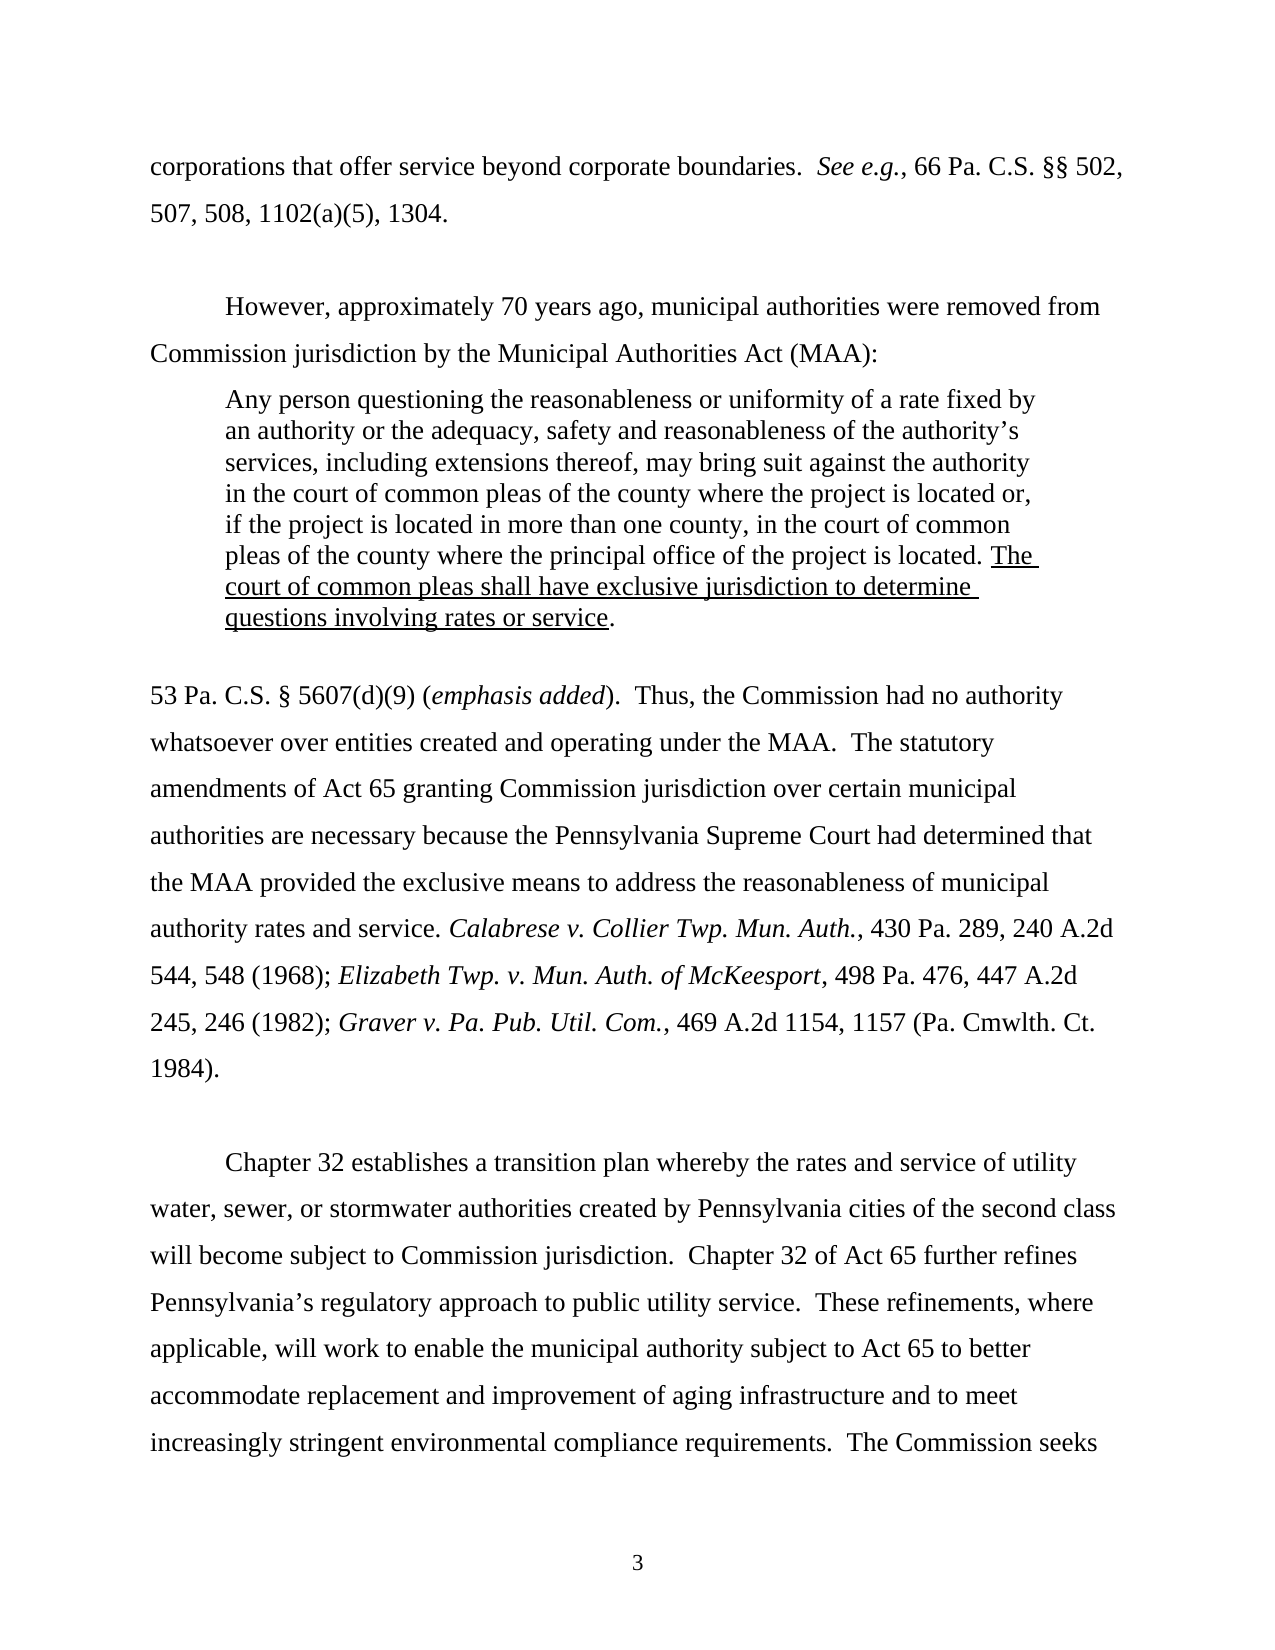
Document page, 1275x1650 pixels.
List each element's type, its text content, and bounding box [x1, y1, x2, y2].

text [150, 1146, 1125, 1457]
text Any person questioning the reasonableness or uniformity of a rate fixed by an authority or the adequacy, safety and reasonableness of the authority’s services, including extensions thereof, may bring suit against the authority in the court of common pleas of the county where the project is located or, if the project is located in more than one county, in the court of common pleas of the county where the principal office of the project is located. The court of common pleas shall have exclusive jurisdiction to determine questions involving rates or service. [225, 383, 1050, 632]
text However, approximately 70 years ago, municipal authorities were removed from Commission jurisdiction by the Municipal Authorities Act (MAA): [150, 290, 1125, 368]
text 53 Pa. C.S. § 5607(d)(9) (emphasis added). Thus, the Commission had no authority whatsoever over entities created and operating under the MAA. The statutory amendments of Act 65 granting Commission jurisdiction over certain municipal authorities are necessary because the Pennsylvania Supreme Court had determined that the MAA provided the exclusive means to address the reasonableness of municipal authority rates and service. Calabrese v. Collier Twp. Mun. Auth., 430 Pa. 289, 240 A.2d 544, 548 (1968); Elizabeth Twp. v. Mun. Auth. of McKeesport, 498 Pa. 476, 447 A.2d 245, 246 (1982); Graver v. Pa. Pub. Util. Com., 469 A.2d 1154, 1157 (Pa. Cmwlth. Ct. 1984). [150, 679, 1125, 1084]
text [150, 150, 1125, 228]
